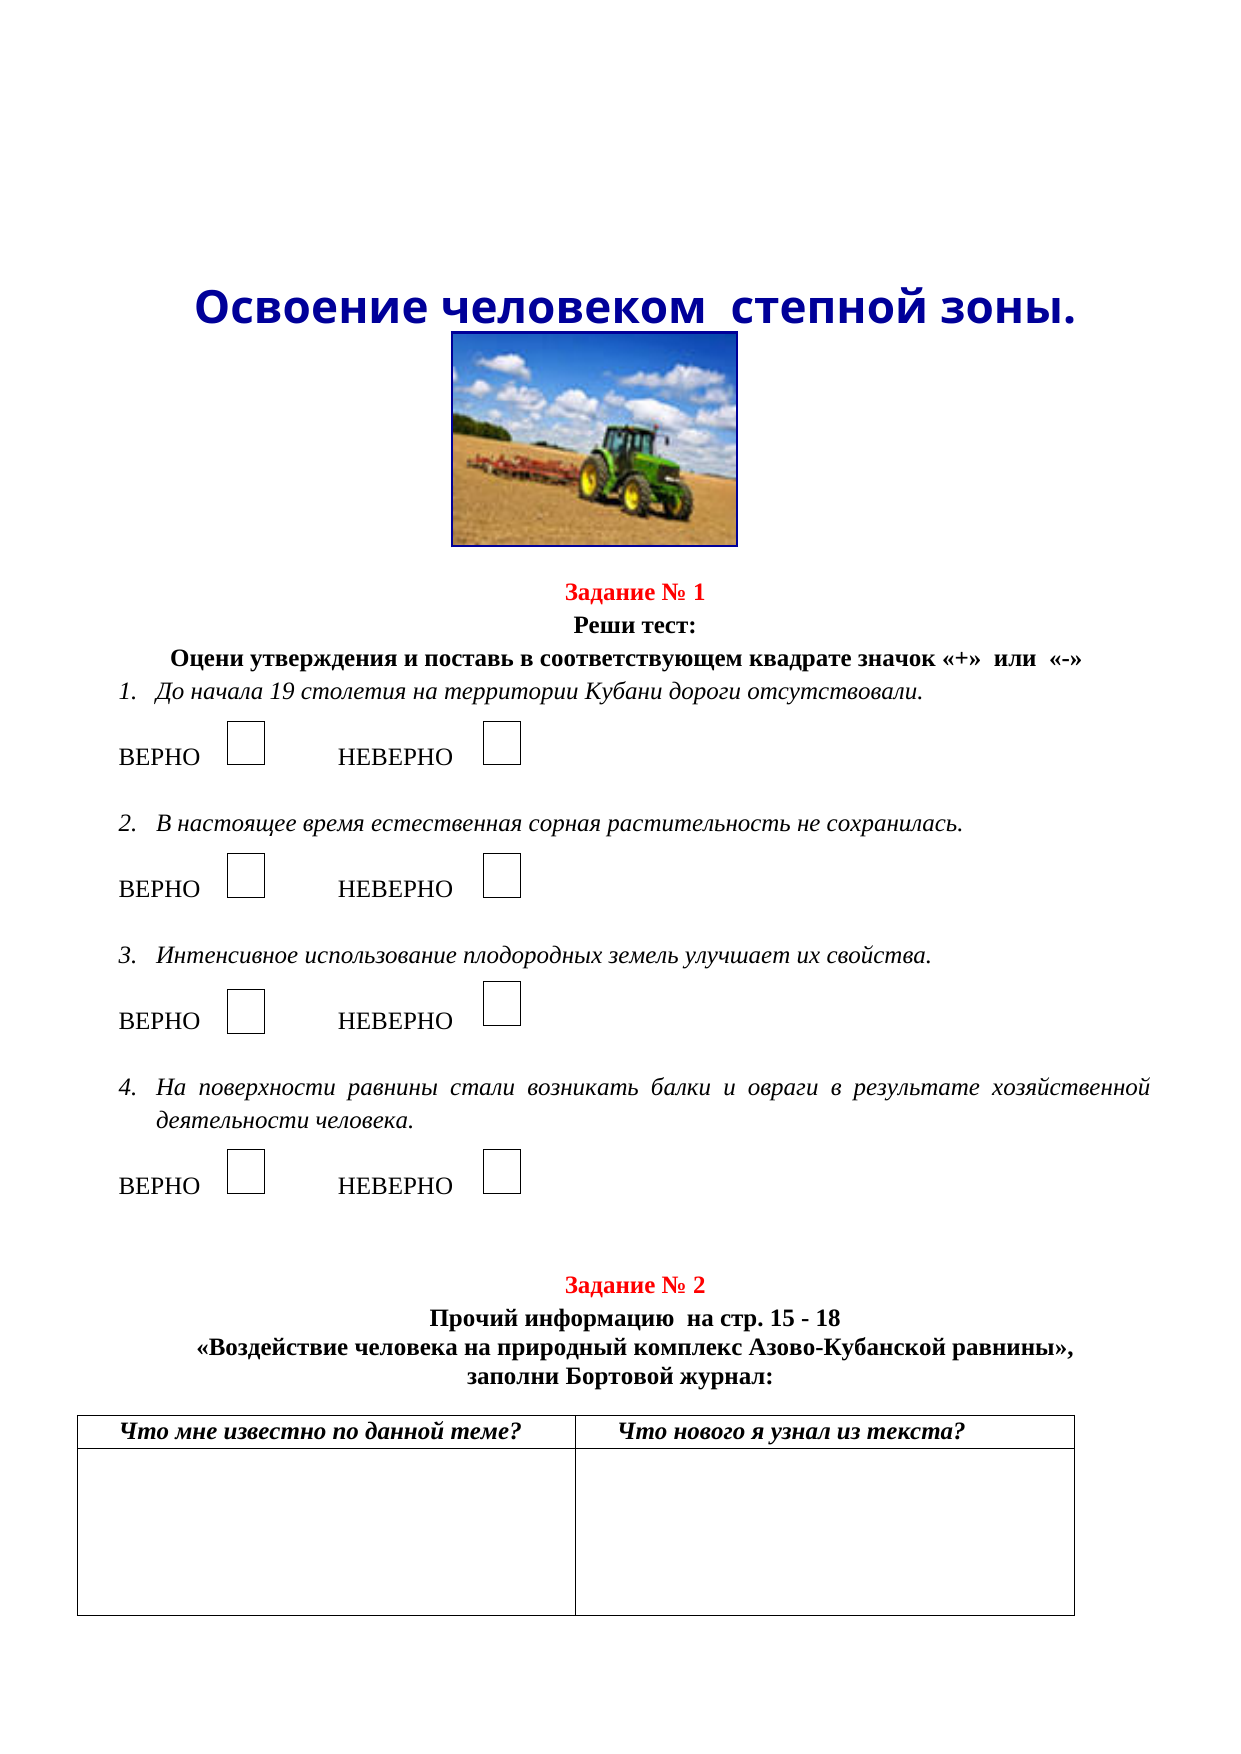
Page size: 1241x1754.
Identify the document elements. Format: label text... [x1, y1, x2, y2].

list В настоящее время естественная сорная растительность не сохранилась. [118, 808, 1152, 837]
text ВЕРНО НЕВЕРНО [89, 874, 1152, 903]
picture [453, 334, 736, 545]
subtitle Задание № 1 [89, 577, 1152, 606]
text ВЕРНО НЕВЕРНО [89, 742, 1152, 771]
table_header Что мне известно по данной теме? [78, 1416, 575, 1448]
text Освоение человеком степной зоны. [89, 274, 1152, 336]
text Реши тест: Оцени утверждения и поставь в соответствующем квадрате значок «+» или «-» [89, 610, 1152, 672]
table_cell [78, 1449, 575, 1614]
text «Воздействие человека на природный комплекс Азово-Кубанской равнины», [89, 1332, 1152, 1361]
list До начала 19 столетия на территории Кубани дороги отсутствовали. [118, 676, 1152, 705]
subtitle Задание № 2 [89, 1270, 1152, 1299]
list На поверхности равнины стали возникать балки и овраги в результате хозяйственной деятельности человека. [118, 1072, 1152, 1134]
list Интенсивное использование плодородных земель улучшает их свойства. [118, 940, 1152, 969]
table_cell [576, 1449, 1074, 1614]
text ВЕРНО НЕВЕРНО [89, 1171, 1152, 1200]
text ВЕРНО НЕВЕРНО [89, 1006, 1152, 1035]
text заполни Бортовой журнал: [89, 1361, 1152, 1389]
table_header Что нового я узнал из текста? [576, 1416, 1074, 1448]
text Прочий информацию на стр. 15 - 18 [89, 1303, 1152, 1332]
